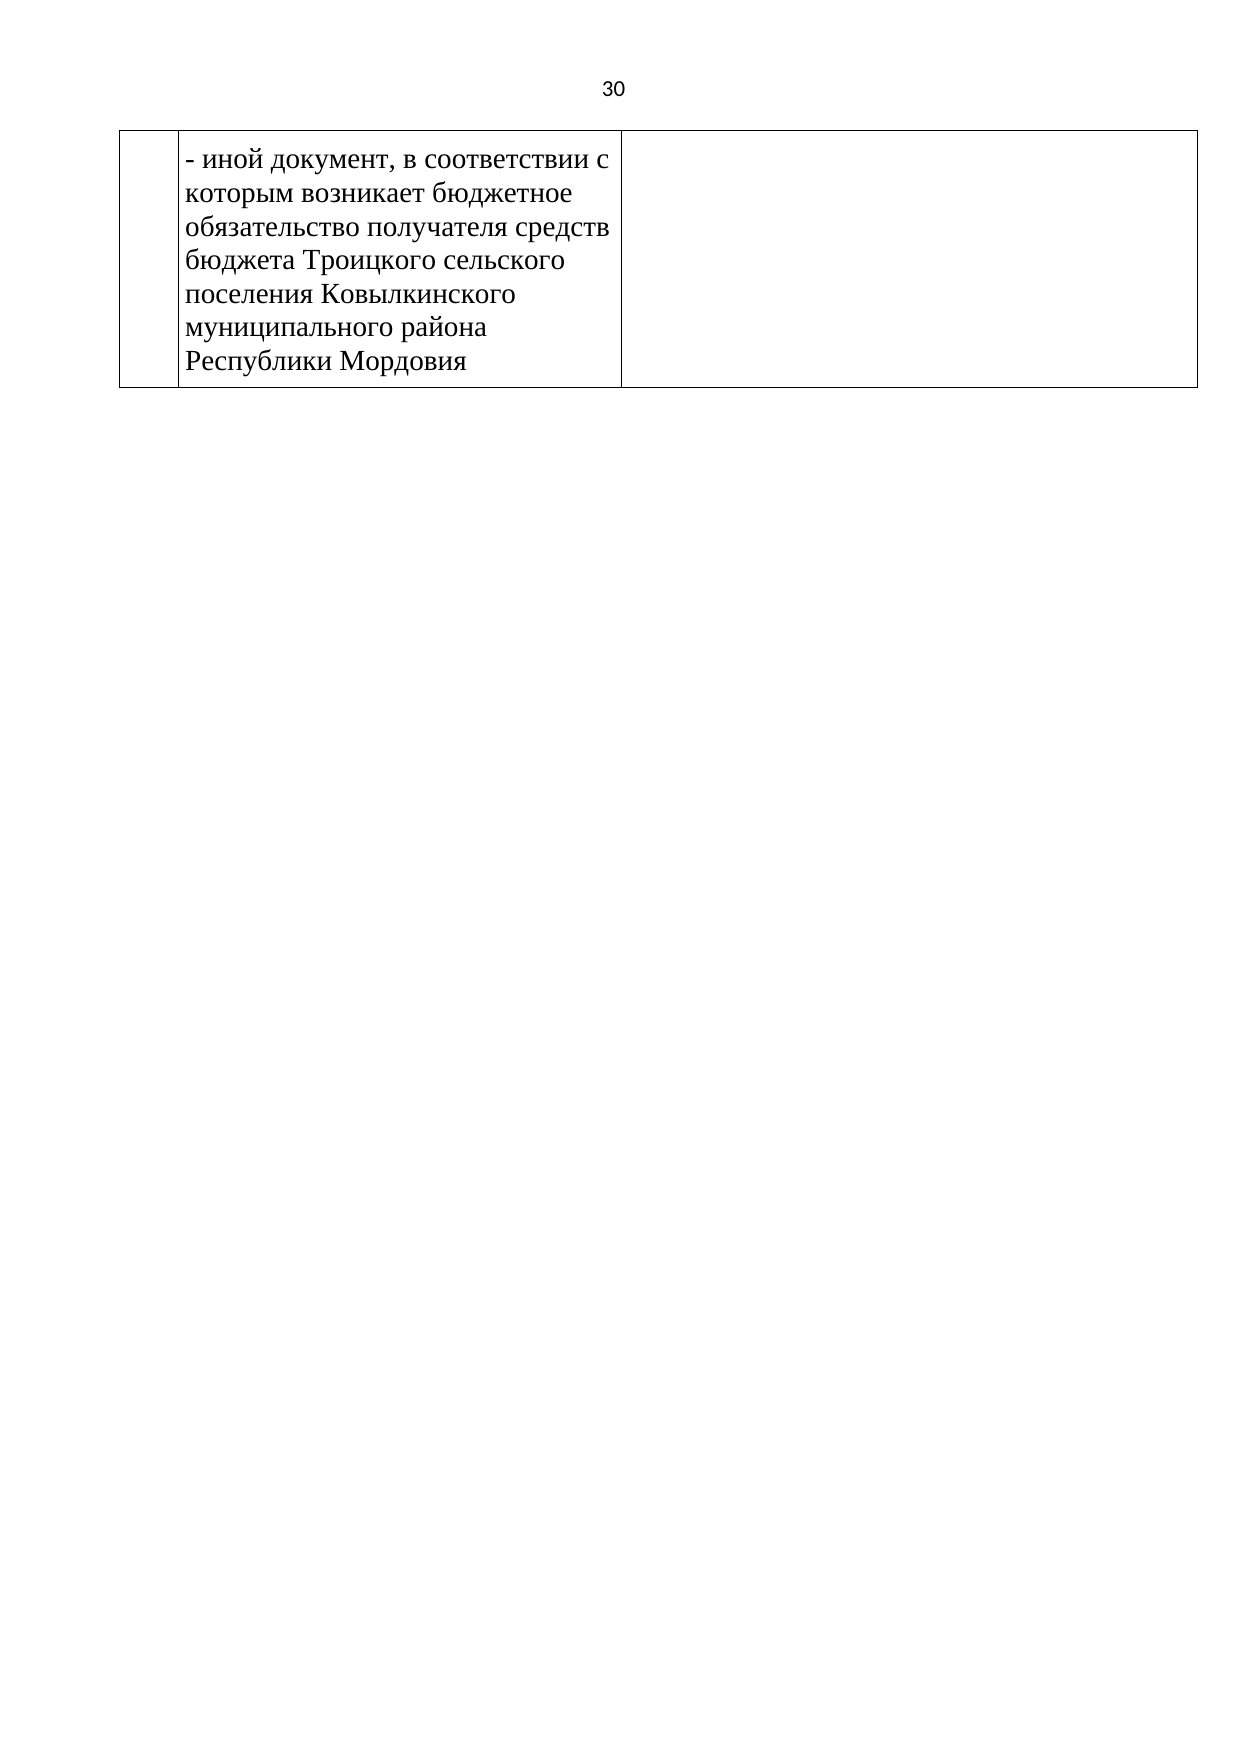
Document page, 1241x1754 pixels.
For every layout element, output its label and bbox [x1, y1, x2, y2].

table_cell [622, 131, 1197, 387]
